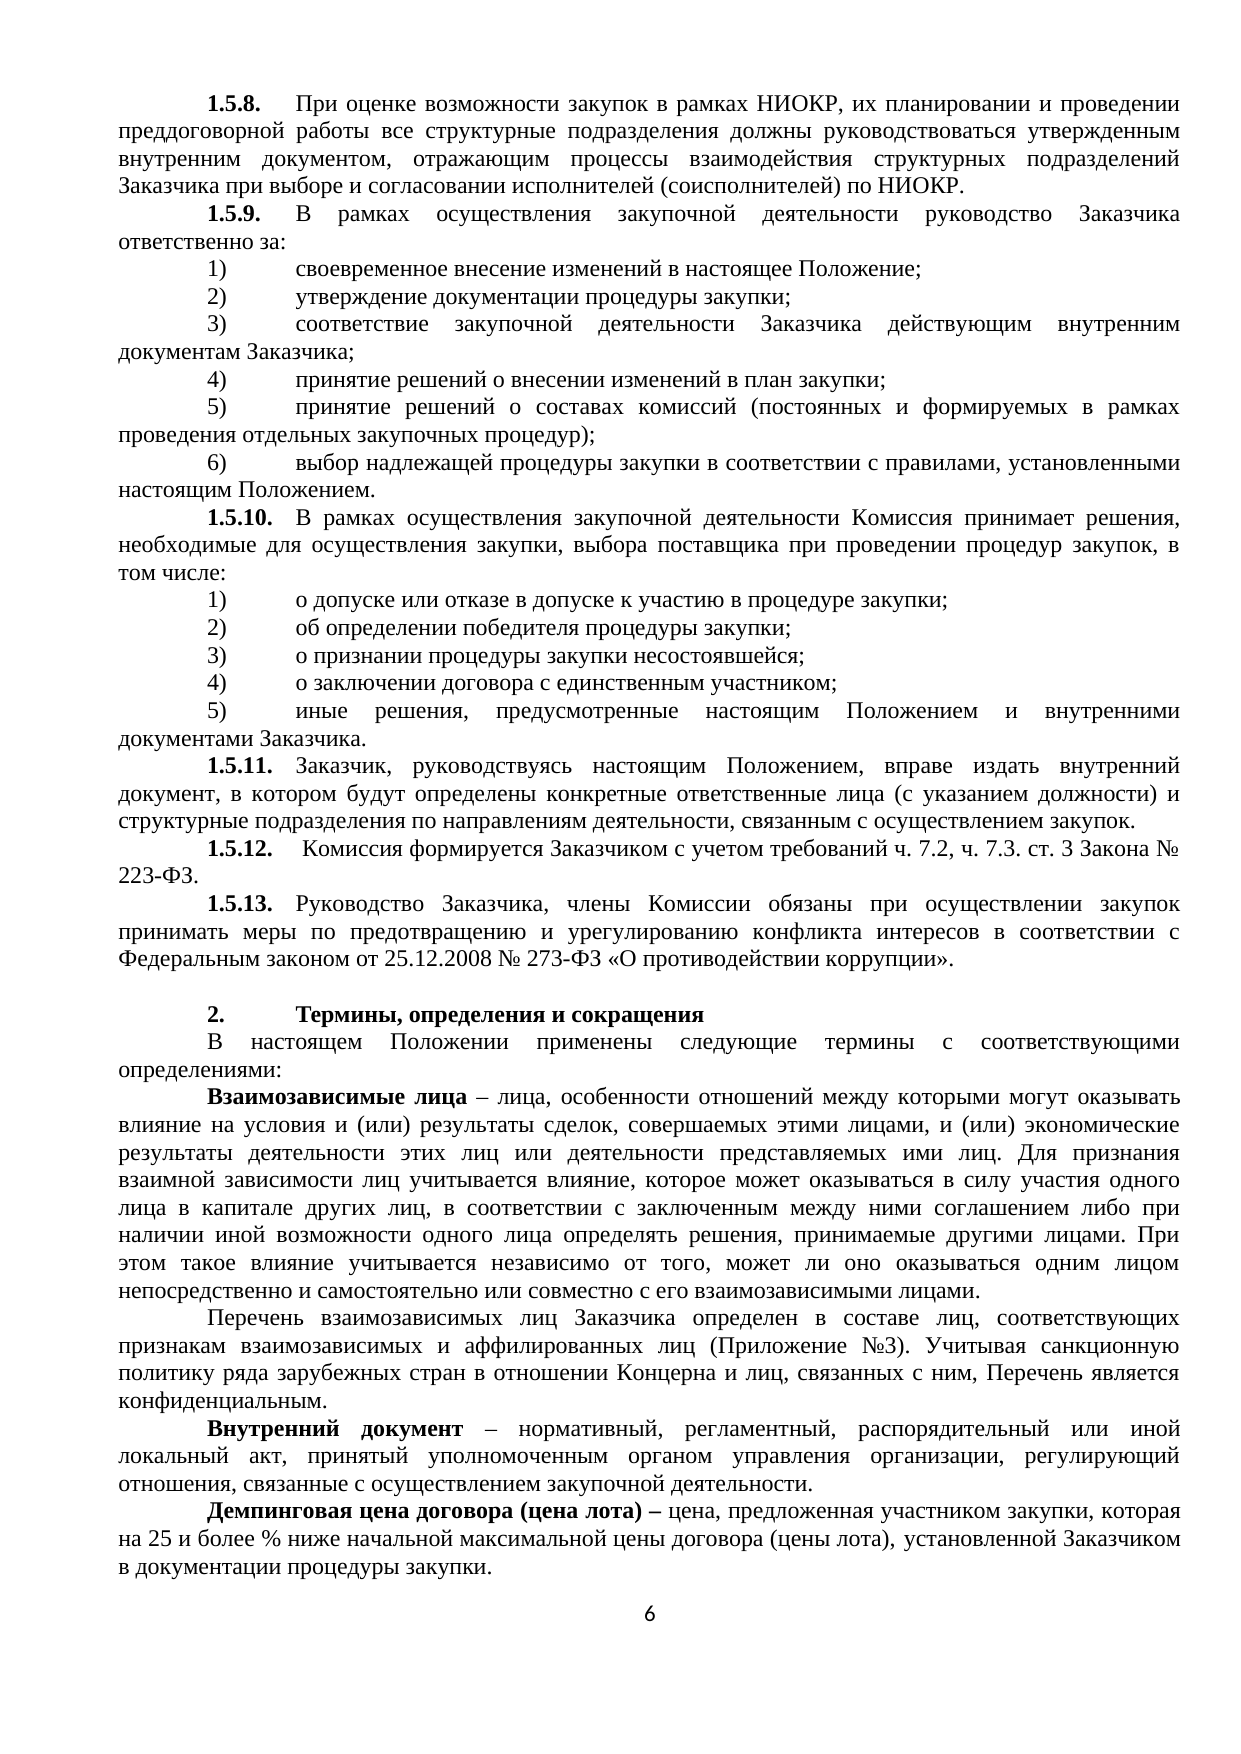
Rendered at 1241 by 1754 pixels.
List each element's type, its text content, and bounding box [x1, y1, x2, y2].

list иные решения, предусмотренные настоящим Положением и внутренними документами Заказчика. [118, 696, 1181, 751]
list принятие решений о составах комиссий (постоянных и формируемых в рамках проведения отдельных закупочных процедур); [118, 392, 1181, 447]
list выбор надлежащей процедуры закупки в соответствии с правилами, установленными настоящим Положением. [118, 447, 1181, 503]
list При оценке возможности закупок в рамках НИОКР, их планировании и проведении преддоговорной работы все структурные подразделения должны руководствоваться утвержденным внутренним документом, отражающим процессы взаимодействия структурных подразделений Заказчика при выборе и согласовании исполнителей (соисполнителей) по НИОКР. [118, 89, 1181, 199]
text Взаимозависимые лица – лица, особенности отношений между которыми могут оказывать влияние на условия и (или) результаты сделок, совершаемых этими лицами, и (или) экономические результаты деятельности этих лиц или деятельности представляемых ими лиц. Для признания взаимной зависимости лиц учитывается влияние, которое может оказываться в силу участия одного лица в капитале других лиц, в соответствии с заключенным между ними соглашением либо при наличии иной возможности одного лица определять решения, принимаемые другими лицами. При этом такое влияние учитывается независимо от того, может ли оно оказываться одним лицом непосредственно и самостоятельно или совместно с его взаимозависимыми лицами. [118, 1082, 1181, 1303]
list принятие решений о внесении изменений в план закупки; [118, 365, 1181, 392]
list Комиссия формируется Заказчиком с учетом требований ч. 7.2, ч. 7.3. ст. 3 Закона № 223-ФЗ. [118, 834, 1181, 889]
list Заказчик, руководствуясь настоящим Положением, вправе издать внутренний документ, в котором будут определены конкретные ответственные лица (с указанием должности) и структурные подразделения по направлениям деятельности, связанным с осуществлением закупок. [118, 751, 1181, 834]
list В рамках осуществления закупочной деятельности Комиссия принимает решения, необходимые для осуществления закупки, выбора поставщика при проведении процедур закупок, в том числе: [118, 503, 1181, 586]
text Демпинговая цена договора (цена лота) – цена, предложенная участником закупки, которая на 25 и более % ниже начальной максимальной цены договора (цены лота), установленной Заказчиком в документации процедуры закупки. [118, 1496, 1181, 1579]
list Руководство Заказчика, члены Комиссии обязаны при осуществлении закупок принимать меры по предотвращению и урегулированию конфликта интересов в соответствии с Федеральным законом от 25.12.2008 № 273-ФЗ «О противодействии коррупции». [118, 889, 1181, 972]
text В настоящем Положении применены следующие термины с соответствующими определениями: [118, 1027, 1181, 1082]
text Внутренний документ – нормативный, регламентный, распорядительный или иной локальный акт, принятый уполномоченным органом управления организации, регулирующий отношения, связанные с осуществлением закупочной деятельности. [118, 1414, 1181, 1496]
list своевременное внесение изменений в настоящее Положение; [118, 254, 1181, 282]
list утверждение документации процедуры закупки; [118, 282, 1181, 309]
text Перечень взаимозависимых лиц Заказчика определен в составе лиц, соответствующих признакам взаимозависимых и аффилированных лиц (Приложение №3). Учитывая санкционную политику ряда зарубежных стран в отношении Концерна и лиц, связанных с ним, Перечень является конфиденциальным. [118, 1303, 1181, 1414]
list об определении победителя процедуры закупки; [118, 613, 1181, 641]
list соответствие закупочной деятельности Заказчика действующим внутренним документам Заказчика; [118, 309, 1181, 365]
list о признании процедуры закупки несостоявшейся; [118, 641, 1181, 668]
list о допуске или отказе в допуске к участию в процедуре закупки; [118, 586, 1181, 613]
list о заключении договора с единственным участником; [118, 668, 1181, 696]
list В рамках осуществления закупочной деятельности руководство Заказчика ответственно за: [118, 199, 1181, 254]
subtitle Термины, определения и сокращения [118, 999, 1181, 1027]
